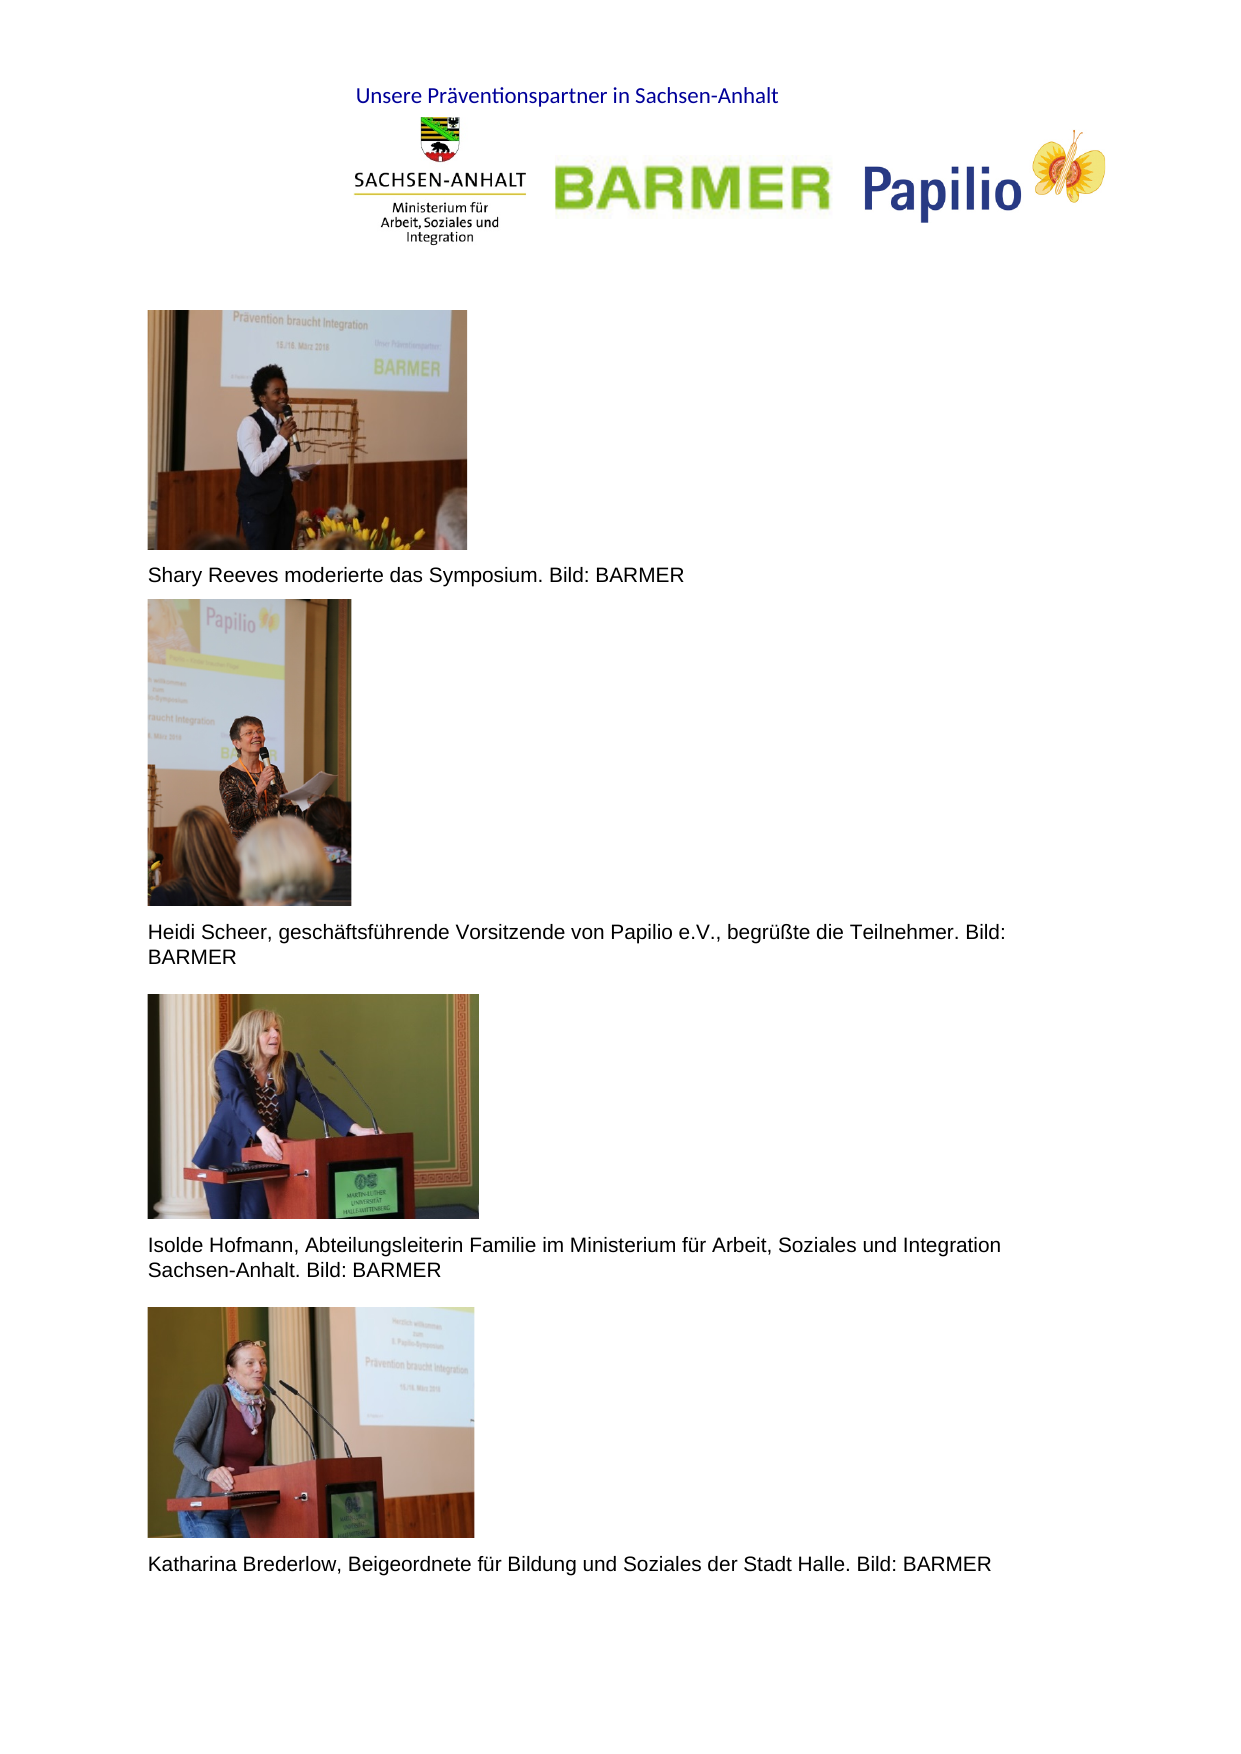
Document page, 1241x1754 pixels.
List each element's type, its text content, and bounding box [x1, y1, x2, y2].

text Katharina Brederlow, Beigeordnete für Bildung und Soziales der Stadt Halle. Bild: BARMER [148, 1551, 1086, 1601]
picture [147, 599, 352, 906]
picture [147, 994, 479, 1219]
picture [147, 310, 468, 550]
picture [353, 118, 527, 246]
picture [554, 155, 833, 219]
picture [147, 1307, 475, 1538]
text Shary Reeves moderierte das Symposium. Bild: BARMER [148, 563, 1086, 587]
text Isolde Hofmann, Abteilungsleiterin Familie im Ministerium für Arbeit, Soziales und Integration Sachsen-Anhalt. Bild: BARMER [148, 1232, 1086, 1307]
text Heidi Scheer, geschäftsführende Vorsitzende von Papilio e.V., begrüßte die Teilnehmer. Bild: BARMER [148, 919, 1086, 994]
picture [864, 129, 1106, 223]
